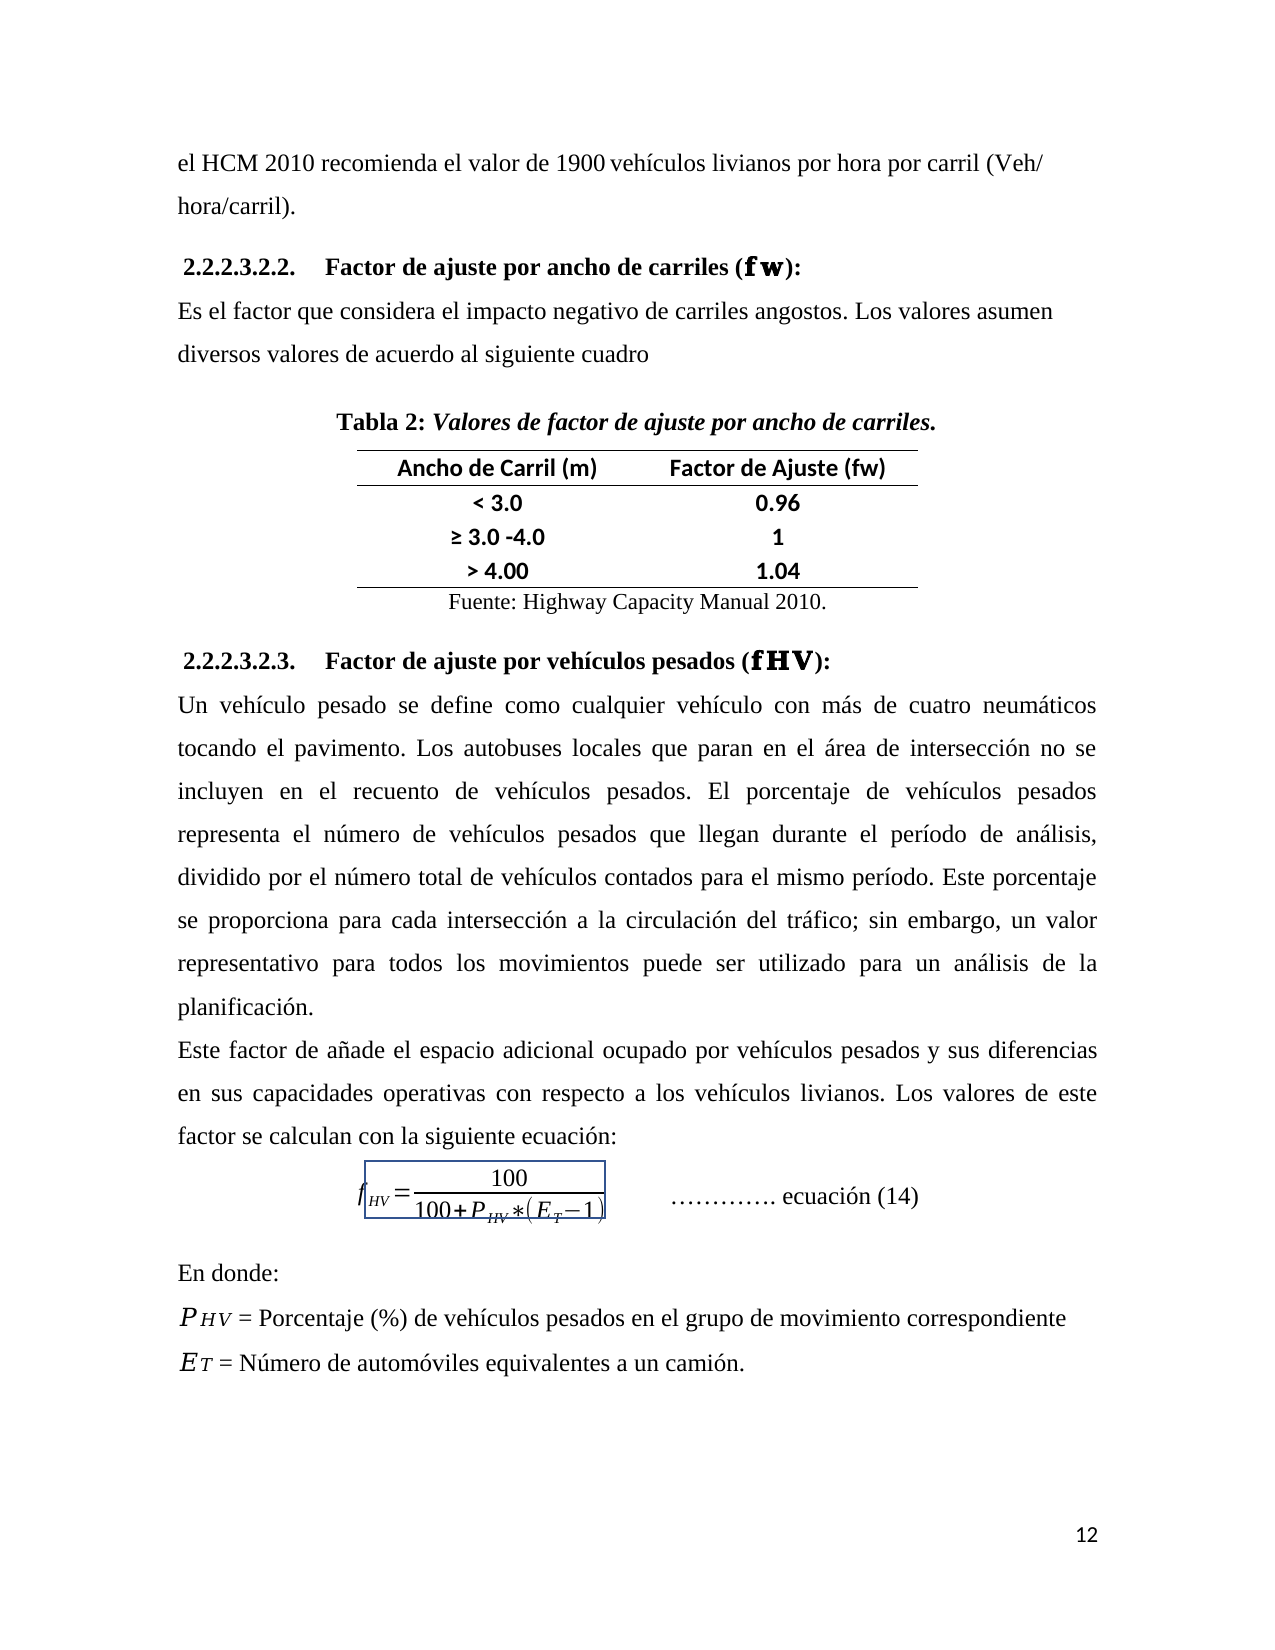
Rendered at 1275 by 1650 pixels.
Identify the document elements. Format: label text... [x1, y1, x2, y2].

text En donde: [177, 1258, 1098, 1287]
table_cell > 4.00 [357, 553, 637, 587]
table_cell 1 [638, 519, 918, 553]
table_header Ancho de Carril (m) [357, 451, 637, 484]
table_header Factor de Ajuste (fw) [638, 451, 918, 484]
text Este factor de añade el espacio adicional ocupado por vehículos pesados y sus diferencias en sus capacidades operativas con respecto a los vehículos livianos. Los valores de este factor se calculan con la siguiente ecuación: [177, 1035, 1098, 1150]
table_cell 0.96 [638, 486, 918, 519]
text …………. ecuación (14) [177, 1164, 1098, 1227]
text 𝑃𝐻𝑉 = Porcentaje (%) de vehículos pesados en el grupo de movimiento correspondiente [177, 1302, 1098, 1332]
table_cell ≥ 3.0 -4.0 [357, 519, 637, 553]
table_cell 1.04 [638, 553, 918, 587]
text 𝐸𝑇 = Número de automóviles equivalentes a un camión. [177, 1347, 1098, 1377]
text Es el factor que considera el impacto negativo de carriles angostos. Los valores asumen diversos valores de acuerdo al siguiente cuadro [177, 296, 1098, 368]
subtitle Factor de ajuste por ancho de carriles (𝐟𝐰): [183, 251, 1098, 281]
table_cell < 3.0 [357, 486, 637, 519]
subtitle Factor de ajuste por vehículos pesados (𝐟𝐇𝐕): [183, 644, 1098, 675]
text Fuente: Highway Capacity Manual 2010. [177, 588, 1098, 615]
text Tabla 2: Valores de factor de ajuste por ancho de carriles. [177, 407, 1098, 436]
text el HCM 2010 recomienda el valor de 1900 vehículos livianos por hora por carril (Veh/ hora/carril). [177, 148, 1098, 219]
text Un vehículo pesado se define como cualquier vehículo con más de cuatro neumáticos tocando el pavimento. Los autobuses locales que paran en el área de intersección no se incluyen en el recuento de vehículos pesados. El porcentaje de vehículos pesados representa el número de vehículos pesados que llegan durante el período de análisis, dividido por el número total de vehículos contados para el mismo período. Este porcentaje se proporciona para cada intersección a la circulación del tráfico; sin embargo, un valor representativo para todos los movimientos puede ser utilizado para un análisis de la planificación. [177, 690, 1098, 1020]
